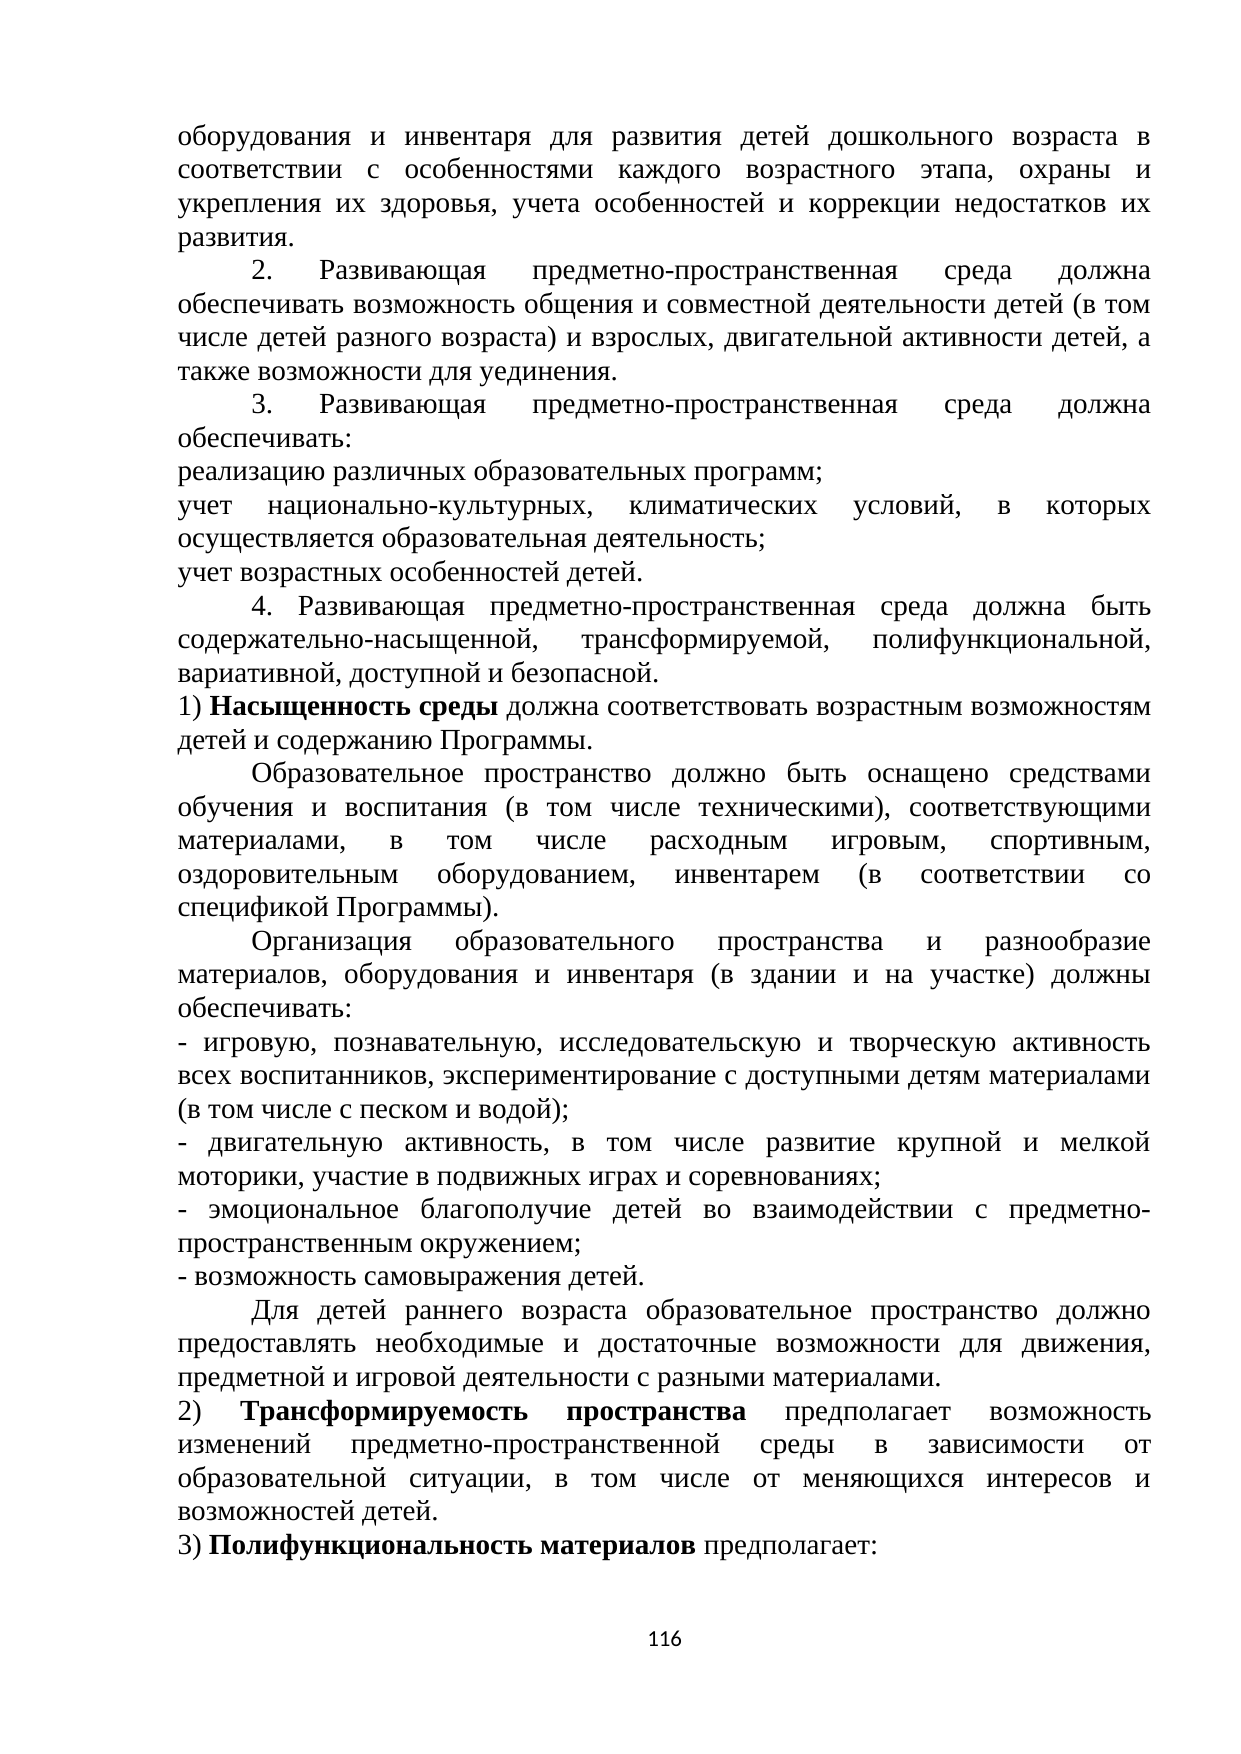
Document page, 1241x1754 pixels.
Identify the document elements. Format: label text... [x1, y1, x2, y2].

text 3) Полифункциональность материалов предполагает: [177, 1527, 1152, 1560]
text Организация образовательного пространства и разнообразие материалов, оборудования и инвентаря (в здании и на участке) должны обеспечивать: [177, 923, 1152, 1024]
text - игровую, познавательную, исследовательскую и творческую активность всех воспитанников, экспериментирование с доступными детям материалами (в том числе с песком и водой); [177, 1024, 1152, 1124]
text 4. Развивающая предметно-пространственная среда должна быть содержательно-насыщенной, трансформируемой, полифункциональной, вариативной, доступной и безопасной. [177, 588, 1152, 688]
text - возможность самовыражения детей. [177, 1258, 1152, 1292]
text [177, 118, 1152, 252]
text - двигательную активность, в том числе развитие крупной и мелкой моторики, участие в подвижных играх и соревнованиях; [177, 1124, 1152, 1191]
text учет возрастных особенностей детей. [177, 554, 1152, 588]
text 2) Трансформируемость пространства предполагает возможность изменений предметно-пространственной среды в зависимости от образовательной ситуации, в том числе от меняющихся интересов и возможностей детей. [177, 1393, 1152, 1527]
text 2. Развивающая предметно-пространственная среда должна обеспечивать возможность общения и совместной деятельности детей (в том числе детей разного возраста) и взрослых, двигательной активности детей, а также возможности для уединения. [177, 252, 1152, 386]
text Образовательное пространство должно быть оснащено средствами обучения и воспитания (в том числе техническими), соответствующими материалами, в том числе расходным игровым, спортивным, оздоровительным оборудованием, инвентарем (в соответствии со спецификой Программы). [177, 755, 1152, 923]
text 1) Насыщенность среды должна соответствовать возрастным возможностям детей и содержанию Программы. [177, 688, 1152, 755]
text учет национально-культурных, климатических условий, в которых осуществляется образовательная деятельность; [177, 487, 1152, 554]
text 3. Развивающая предметно-пространственная среда должна обеспечивать: [177, 386, 1152, 453]
text Для детей раннего возраста образовательное пространство должно предоставлять необходимые и достаточные возможности для движения, предметной и игровой деятельности с разными материалами. [177, 1292, 1152, 1393]
text реализацию различных образовательных программ; [177, 453, 1152, 487]
text - эмоциональное благополучие детей во взаимодействии с предметно-пространственным окружением; [177, 1191, 1152, 1258]
